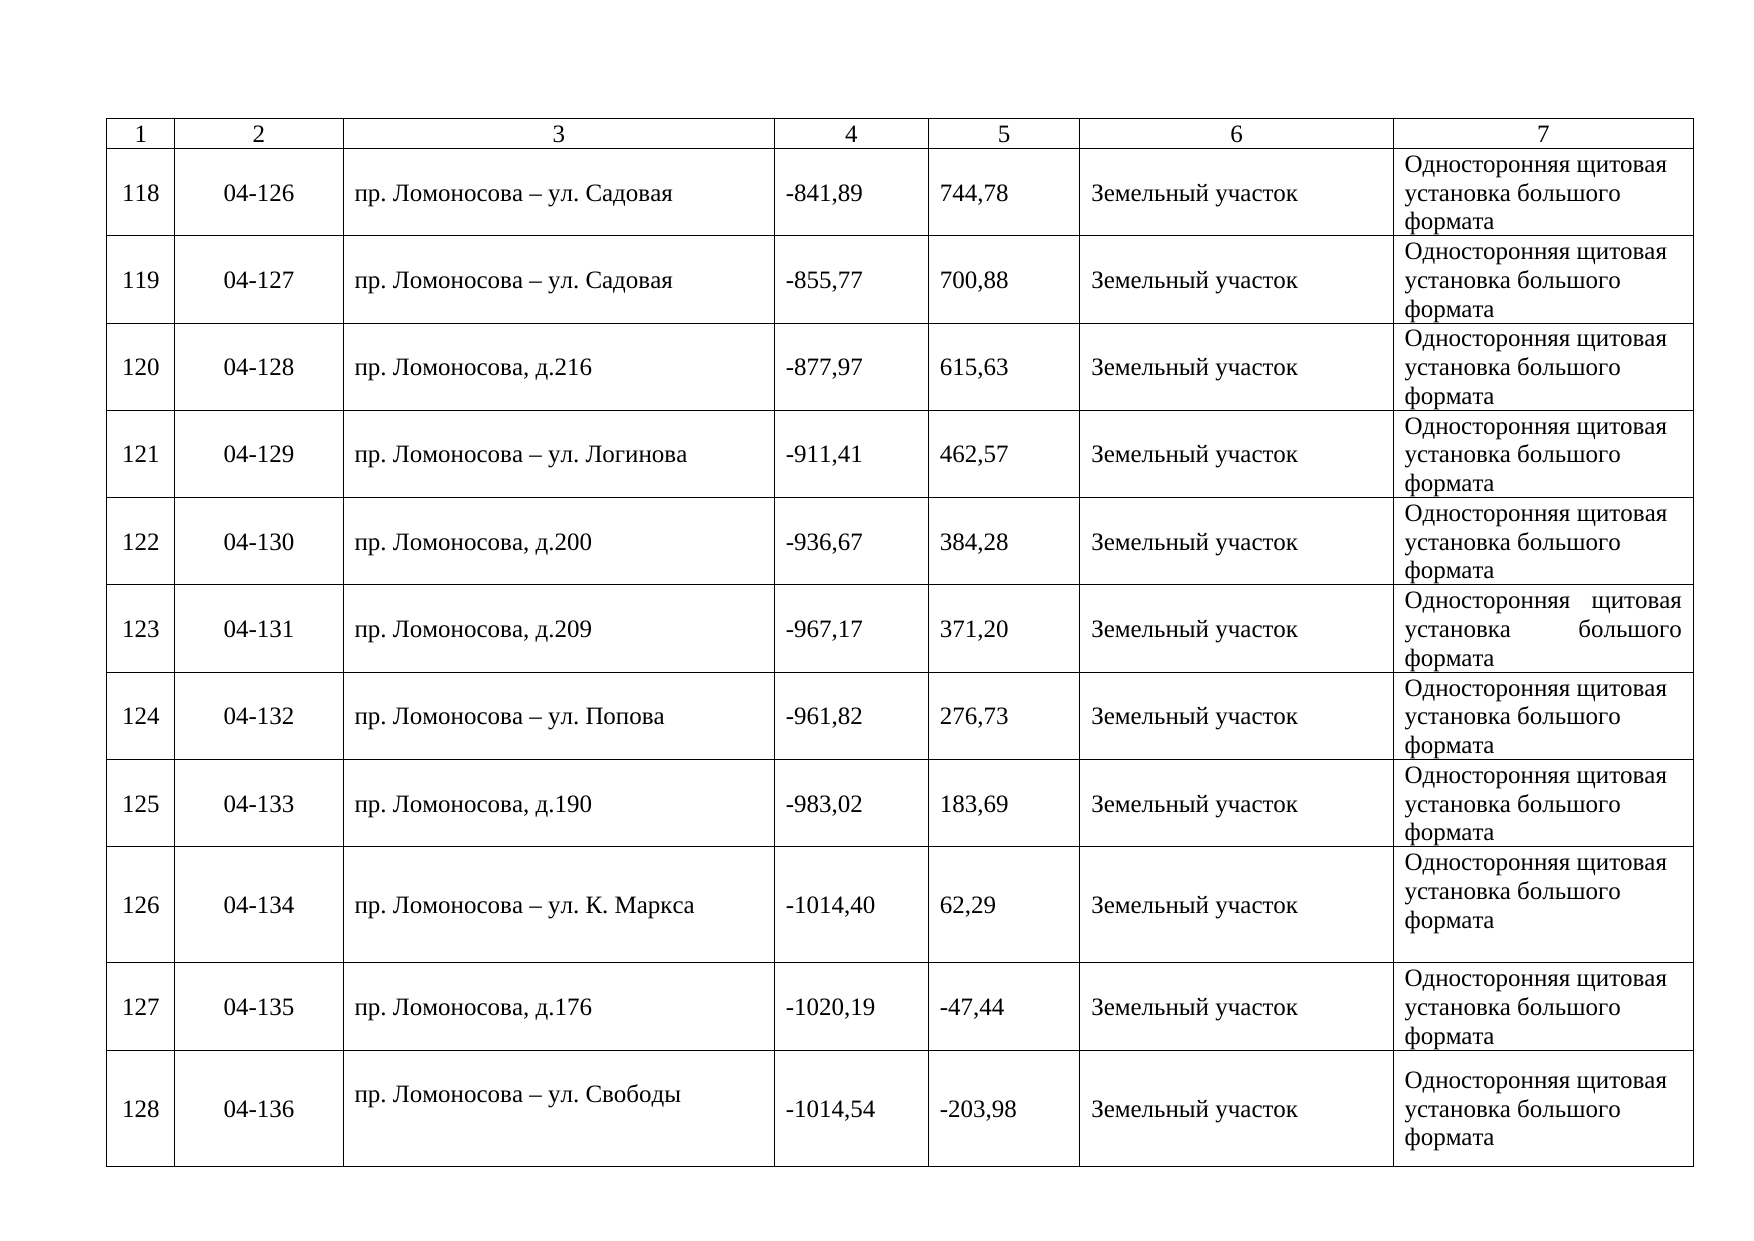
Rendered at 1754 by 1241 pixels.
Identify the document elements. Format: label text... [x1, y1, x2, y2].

table_cell Земельный участок [1080, 411, 1393, 497]
table_cell 371,20 [929, 585, 1079, 672]
table_cell 120 [107, 324, 174, 410]
table_cell -203,98 [929, 1051, 1079, 1166]
table_cell Земельный участок [1080, 847, 1393, 962]
table_cell Односторонняя щитовая установка большого формата [1394, 847, 1693, 962]
table_cell -1014,40 [775, 847, 928, 962]
table_cell 126 [107, 847, 174, 962]
table_cell Земельный участок [1080, 673, 1393, 759]
table_cell Односторонняя щитовая установка большого формата [1394, 411, 1693, 497]
table_cell 04-136 [175, 1051, 343, 1166]
table_cell 5 [929, 119, 1079, 148]
table_cell Односторонняя щитовая установка большого формата [1394, 498, 1693, 584]
table_cell 462,57 [929, 411, 1079, 497]
table_cell пр. Ломоносова, д.200 [344, 498, 774, 584]
table_cell 128 [107, 1051, 174, 1166]
table_cell пр. Ломоносова, д.176 [344, 963, 774, 1049]
table_cell 124 [107, 673, 174, 759]
table_cell пр. Ломоносова, д.216 [344, 324, 774, 410]
table_cell пр. Ломоносова, д.209 [344, 585, 774, 672]
table_cell 118 [107, 149, 174, 235]
table_cell 7 [1394, 119, 1693, 148]
table_cell пр. Ломоносова – ул. Свободы [344, 1051, 774, 1166]
table_cell Односторонняя щитовая установка большого формата [1394, 673, 1693, 759]
table_cell -967,17 [775, 585, 928, 672]
table_cell -855,77 [775, 236, 928, 322]
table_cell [1394, 1051, 1693, 1166]
table_cell 04-127 [175, 236, 343, 322]
table_cell Земельный участок [1080, 585, 1393, 672]
table_cell пр. Ломоносова – ул. Садовая [344, 149, 774, 235]
table_cell 04-130 [175, 498, 343, 584]
table_cell 04-134 [175, 847, 343, 962]
table_cell 6 [1080, 119, 1393, 148]
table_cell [1394, 963, 1693, 1049]
table_cell Земельный участок [1080, 149, 1393, 235]
table_cell Земельный участок [1080, 963, 1393, 1049]
table_cell -877,97 [775, 324, 928, 410]
table_cell Земельный участок [1080, 324, 1393, 410]
table_cell 125 [107, 760, 174, 846]
table_cell Земельный участок [1080, 498, 1393, 584]
table_cell 04-133 [175, 760, 343, 846]
table_cell Земельный участок [1080, 1051, 1393, 1166]
table_cell 615,63 [929, 324, 1079, 410]
table_cell 122 [107, 498, 174, 584]
table_cell 04-128 [175, 324, 343, 410]
table_cell 4 [775, 119, 928, 148]
table_cell 121 [107, 411, 174, 497]
table_cell 04-126 [175, 149, 343, 235]
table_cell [1394, 149, 1693, 235]
table_cell пр. Ломоносова – ул. Садовая [344, 236, 774, 322]
table_cell 127 [107, 963, 174, 1049]
table_cell 04-131 [175, 585, 343, 672]
table_cell пр. Ломоносова – ул. Логинова [344, 411, 774, 497]
table_cell 04-135 [175, 963, 343, 1049]
table_cell -841,89 [775, 149, 928, 235]
table_cell -1014,54 [775, 1051, 928, 1166]
table_cell 744,78 [929, 149, 1079, 235]
table_cell 04-132 [175, 673, 343, 759]
table_cell 183,69 [929, 760, 1079, 846]
table_cell Земельный участок [1080, 760, 1393, 846]
table_cell 2 [175, 119, 343, 148]
table_cell Односторонняя щитовая установка большого формата [1394, 760, 1693, 846]
table_cell 62,29 [929, 847, 1079, 962]
table_cell -983,02 [775, 760, 928, 846]
table_cell пр. Ломоносова, д.190 [344, 760, 774, 846]
table_cell 276,73 [929, 673, 1079, 759]
table_cell 04-129 [175, 411, 343, 497]
table_cell -1020,19 [775, 963, 928, 1049]
table_cell 3 [344, 119, 774, 148]
table_cell пр. Ломоносова – ул. К. Маркса [344, 847, 774, 962]
table_cell Односторонняя щитовая установка большого формата [1394, 585, 1693, 672]
table_cell -911,41 [775, 411, 928, 497]
table_cell -936,67 [775, 498, 928, 584]
table_cell 1 [107, 119, 174, 148]
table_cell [1394, 236, 1693, 322]
table_cell 123 [107, 585, 174, 672]
table_cell 384,28 [929, 498, 1079, 584]
table_cell пр. Ломоносова – ул. Попова [344, 673, 774, 759]
table_cell 700,88 [929, 236, 1079, 322]
table_cell -961,82 [775, 673, 928, 759]
table_cell Односторонняя щитовая установка большого формата [1394, 324, 1693, 410]
table_cell 119 [107, 236, 174, 322]
table_cell Земельный участок [1080, 236, 1393, 322]
table_cell -47,44 [929, 963, 1079, 1049]
